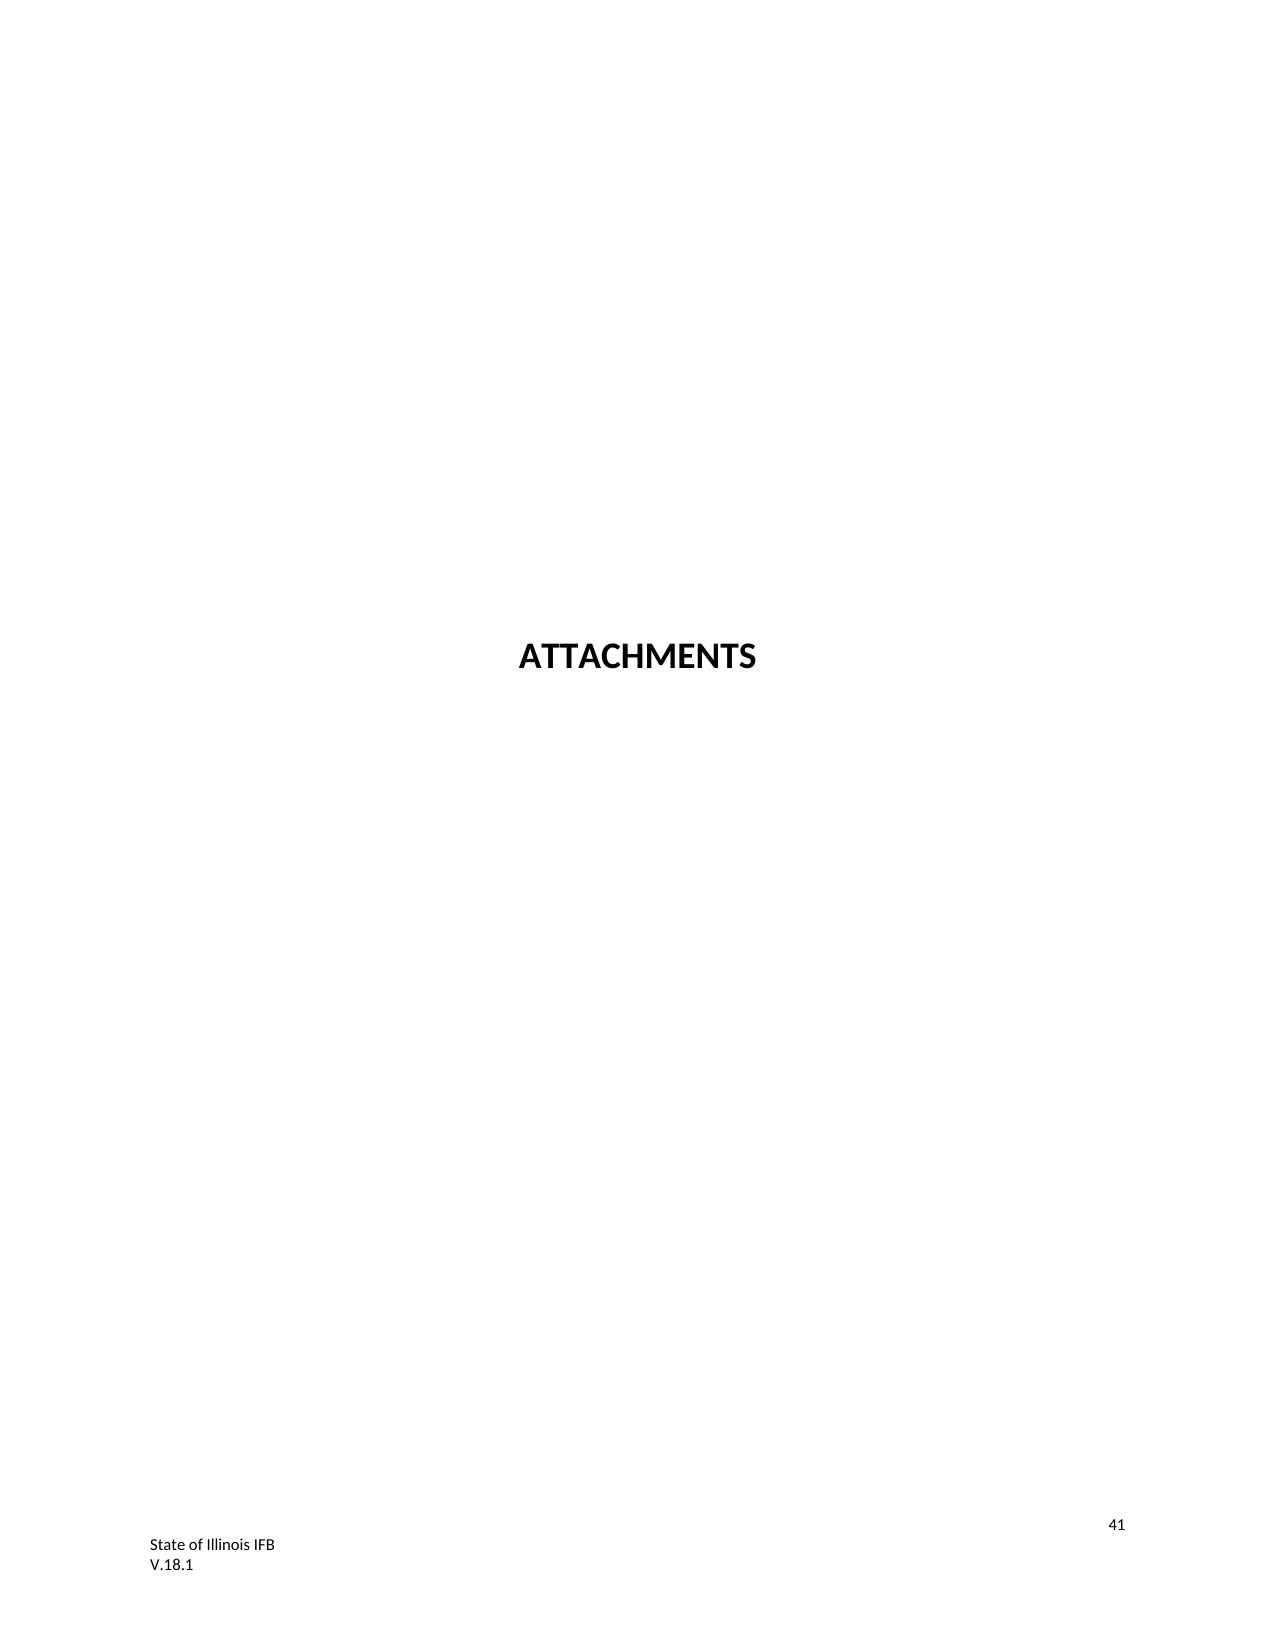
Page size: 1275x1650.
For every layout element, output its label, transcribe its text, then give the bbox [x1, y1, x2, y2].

text ATTACHMENTS [150, 632, 1125, 678]
